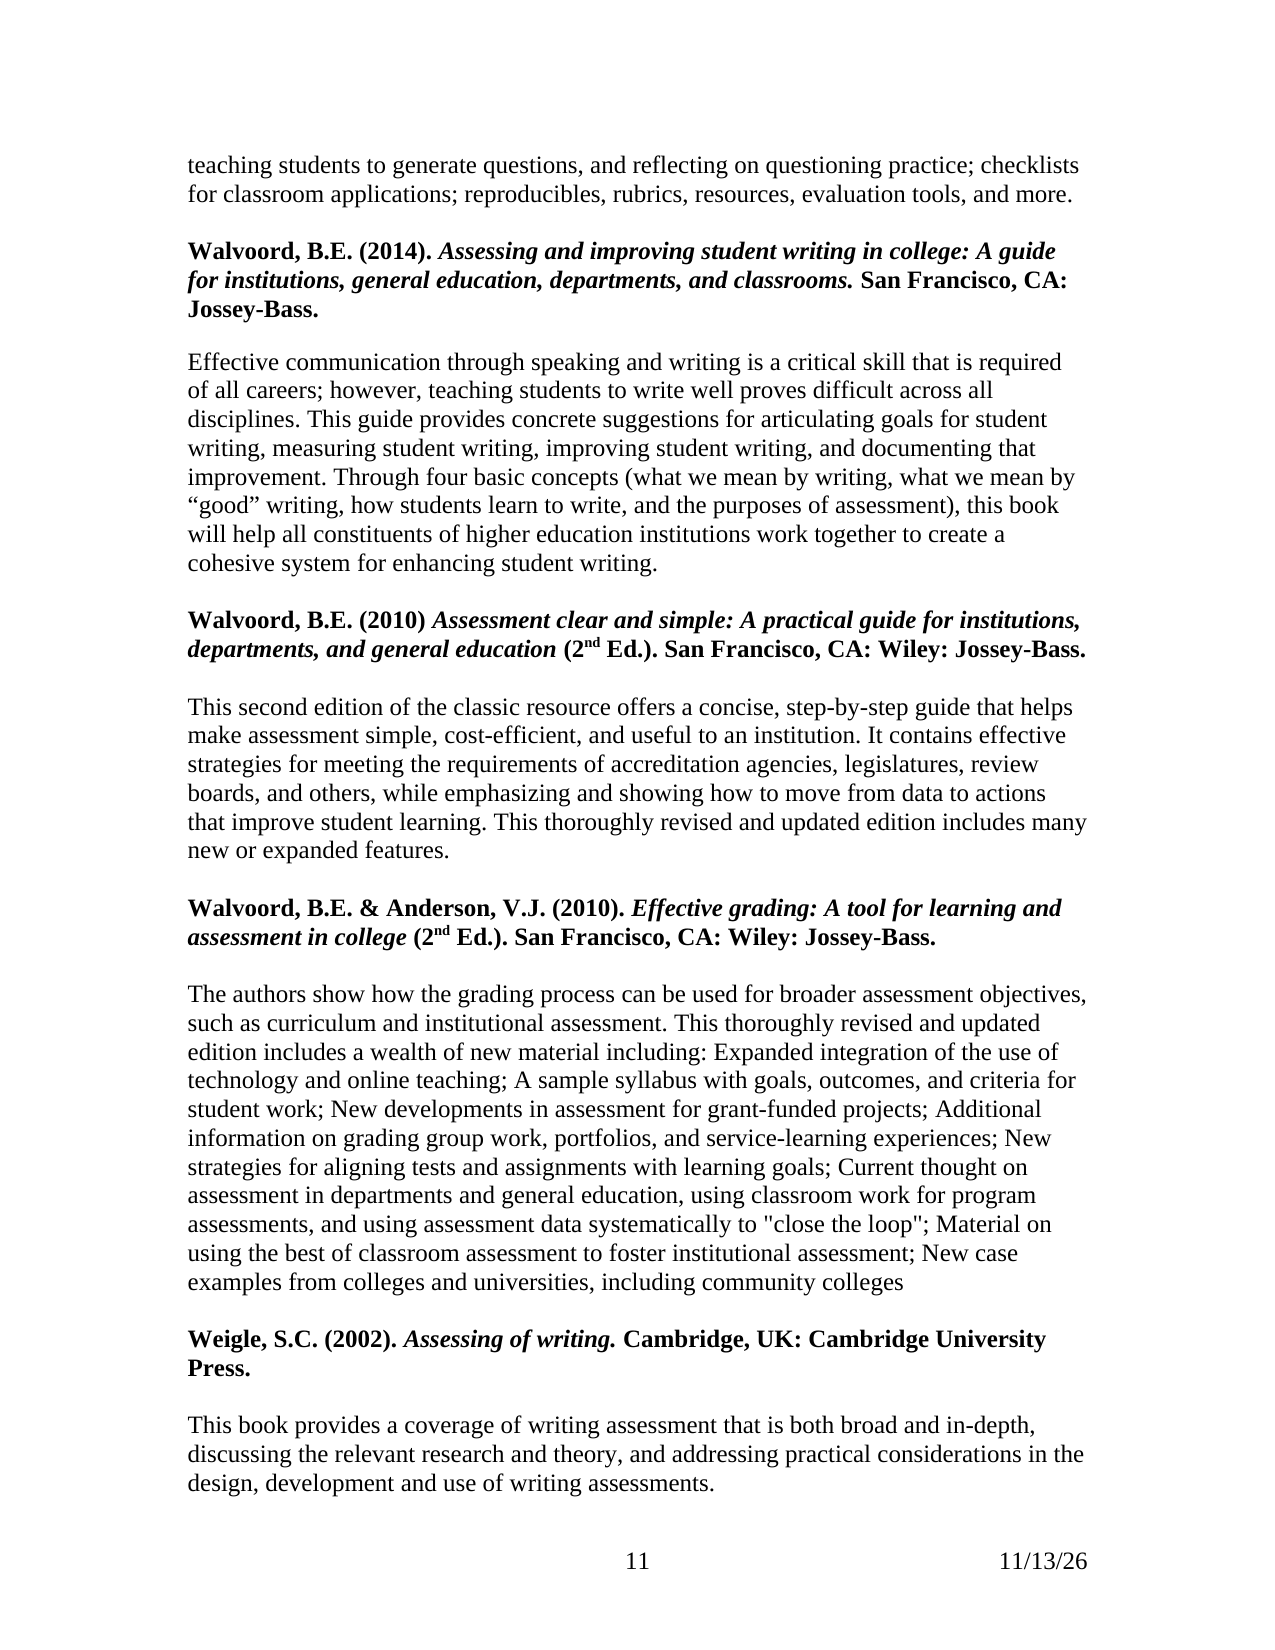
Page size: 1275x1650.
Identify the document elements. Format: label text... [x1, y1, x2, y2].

text Walvoord, B.E. (2014). Assessing and improving student writing in college: A guide for institutions, general education, departments, and classrooms. San Francisco, CA: Jossey-Bass. [187, 236, 1087, 322]
text Walvoord, B.E. (2010) Assessment clear and simple: A practical guide for institutions, departments, and general education (2nd Ed.). San Francisco, CA: Wiley: Jossey-Bass. [187, 605, 1087, 663]
text Effective communication through speaking and writing is a critical skill that is required of all careers; however, teaching students to write well proves difficult across all disciplines. This guide provides concrete suggestions for articulating goals for student writing, measuring student writing, improving student writing, and documenting that improvement. Through four basic concepts (what we mean by writing, what we mean by “good” writing, how students learn to write, and the purposes of assessment), this book will help all constituents of higher education institutions work together to create a cohesive system for enhancing student writing. [187, 347, 1087, 577]
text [187, 150, 1087, 207]
text This second edition of the classic resource offers a concise, step-by-step guide that helps make assessment simple, cost-efficient, and useful to an institution. It contains effective strategies for meeting the requirements of accreditation agencies, legislatures, review boards, and others, while emphasizing and showing how to move from data to actions that improve student learning. This thoroughly revised and updated edition includes many new or expanded features. [187, 663, 1087, 864]
text The authors show how the grading process can be used for broader assessment objectives, such as curriculum and institutional assessment. This thoroughly revised and updated edition includes a wealth of new material including: Expanded integration of the use of technology and online teaching; A sample syllabus with goals, outcomes, and criteria for student work; New developments in assessment for grant-funded projects; Additional information on grading group work, portfolios, and service-learning experiences; New strategies for aligning tests and assignments with learning goals; Current thought on assessment in departments and general education, using classroom work for program assessments, and using assessment data systematically to "close the loop"; Material on using the best of classroom assessment to foster institutional assessment; New case examples from colleges and universities, including community colleges [187, 979, 1087, 1295]
text This book provides a coverage of writing assessment that is both broad and in-depth, discussing the relevant research and theory, and addressing practical considerations in the design, development and use of writing assessments. [187, 1410, 1087, 1497]
text Walvoord, B.E. & Anderson, V.J. (2010). Effective grading: A tool for learning and assessment in college (2nd Ed.). San Francisco, CA: Wiley: Jossey-Bass. [187, 893, 1087, 950]
text Weigle, S.C. (2002). Assessing of writing. Cambridge, UK: Cambridge University Press. [187, 1324, 1087, 1382]
